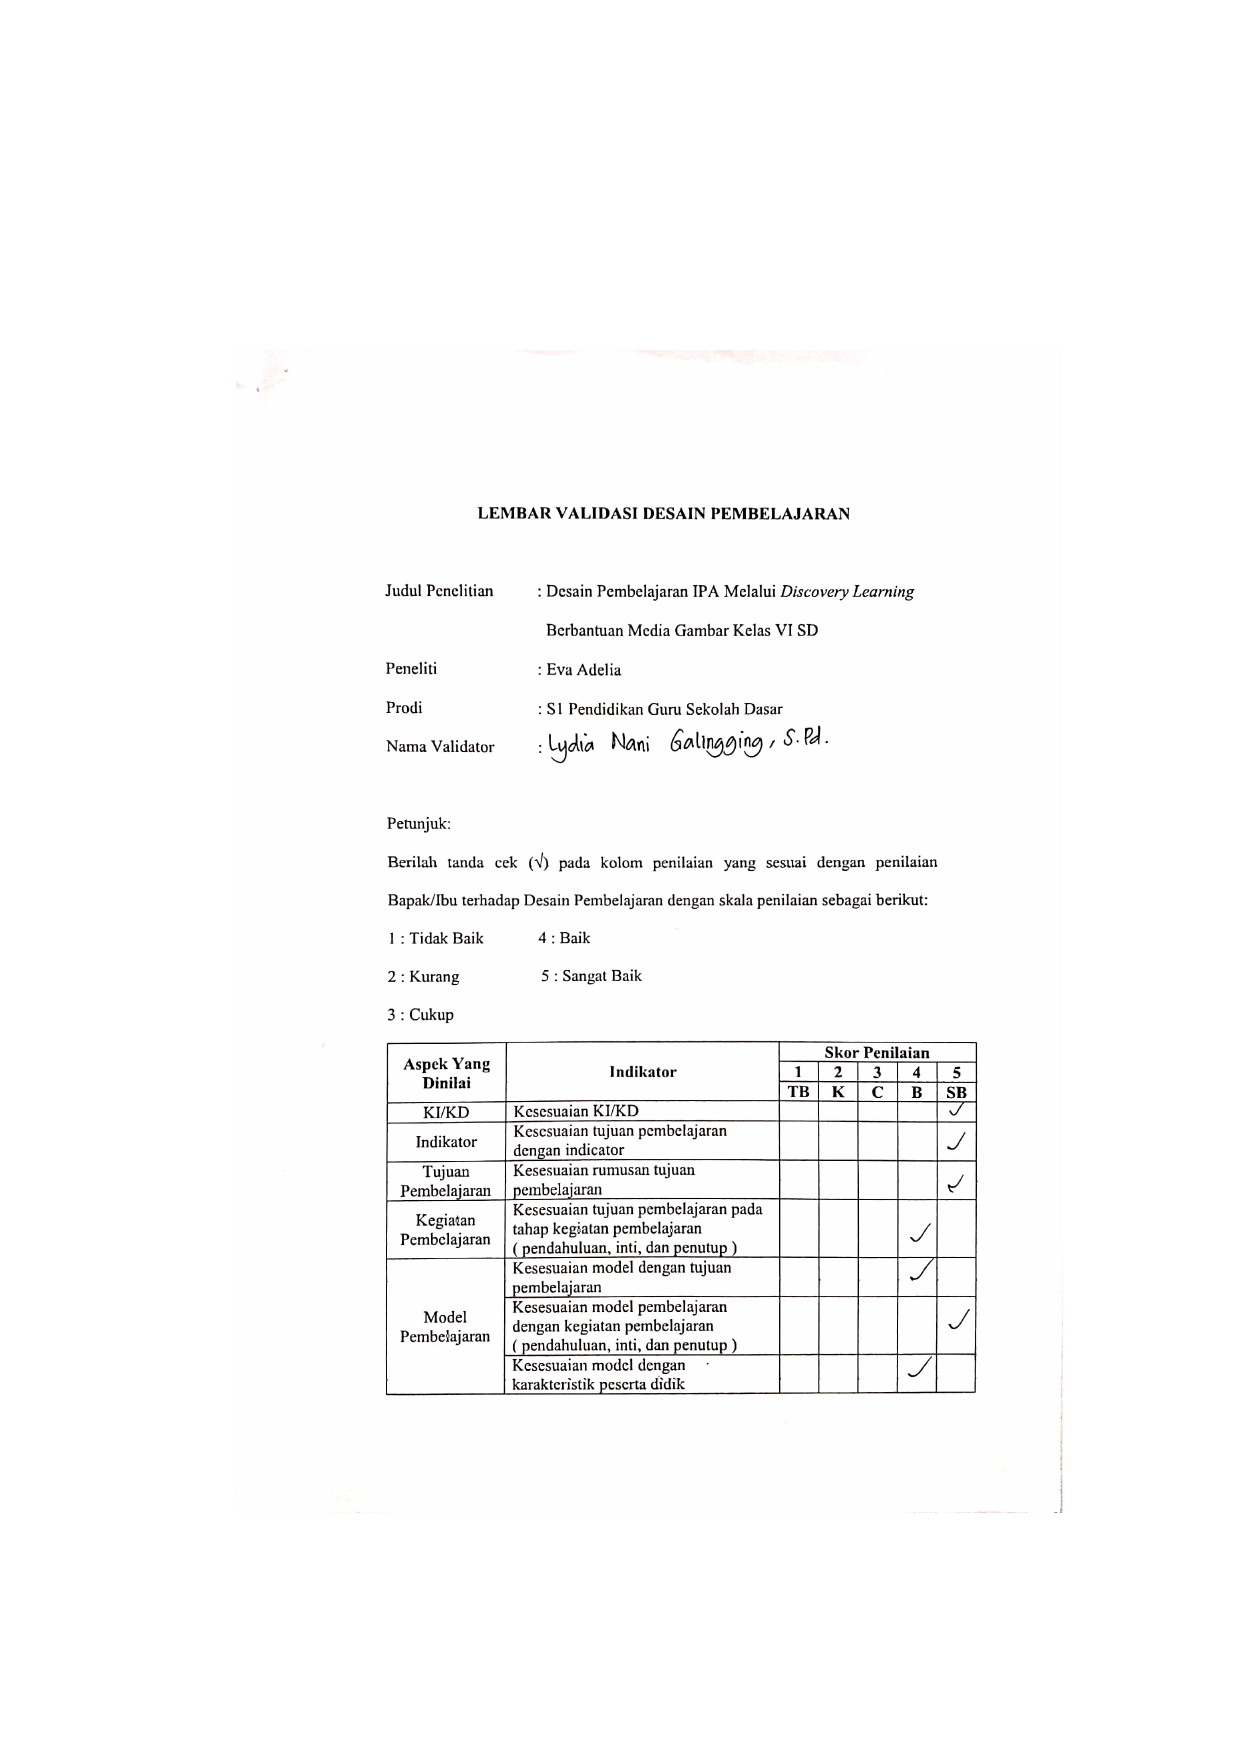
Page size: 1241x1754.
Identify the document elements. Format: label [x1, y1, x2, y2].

picture [235, 350, 1063, 1513]
